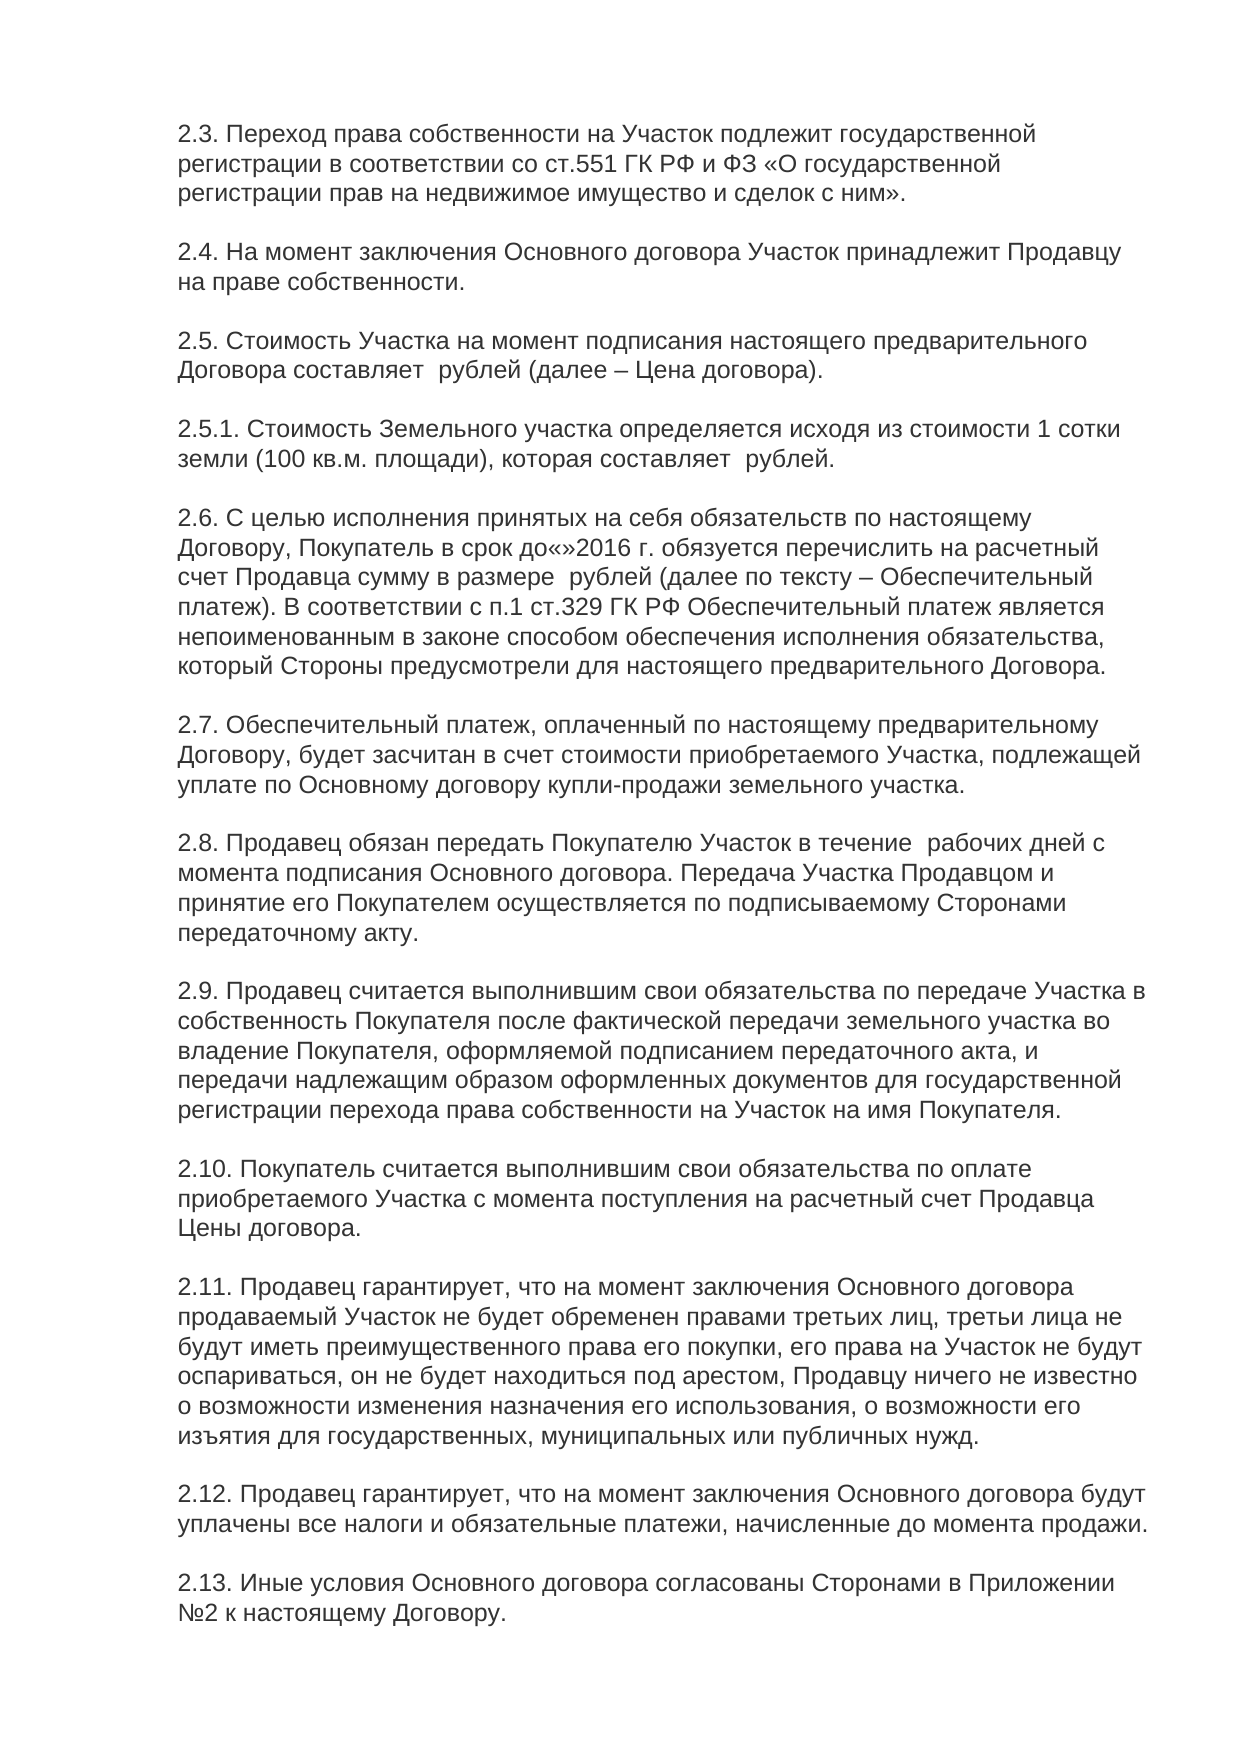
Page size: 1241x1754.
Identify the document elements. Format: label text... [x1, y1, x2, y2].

text 2.6. С целью исполнения принятых на себя обязательств по настоящему Договору, Покупатель в срок до«»2016 г. обязуется перечислить на расчетный счет Продавца сумму в размере рублей (далее по тексту – Обеспечительный платеж). В соответствии с п.1 ст.329 ГК РФ Обеспечительный платеж является непоименованным в законе способом обеспечения исполнения обязательства, который Стороны предусмотрели для настоящего предварительного Договора. [177, 502, 1152, 680]
text 2.10. Покупатель считается выполнившим свои обязательства по оплате приобретаемого Участка с момента поступления на расчетный счет Продавца Цены договора. [177, 1153, 1152, 1242]
text 2.4. На момент заключения Основного договора Участок принадлежит Продавцу на праве собственности. [177, 236, 1152, 296]
text 2.5.1. Стоимость Земельного участка определяется исходя из стоимости 1 сотки земли (100 кв.м. площади), которая составляет рублей. [177, 413, 1152, 473]
text 2.8. Продавец обязан передать Покупателю Участок в течение рабочих дней с момента подписания Основного договора. Передача Участка Продавцом и принятие его Покупателем осуществляется по подписываемому Сторонами передаточному акту. [177, 827, 1152, 946]
text 2.12. Продавец гарантирует, что на момент заключения Основного договора будут уплачены все налоги и обязательные платежи, начисленные до момента продажи. [177, 1478, 1152, 1538]
text 2.13. Иные условия Основного договора согласованы Сторонами в Приложении №2 к настоящему Договору. [177, 1567, 1152, 1626]
text 2.11. Продавец гарантирует, что на момент заключения Основного договора продаваемый Участок не будет обременен правами третьих лиц, третьи лица не будут иметь преимущественного права его покупки, его права на Участок не будут оспариваться, он не будет находиться под арестом, Продавцу ничего не известно о возможности изменения назначения его использования, о возможности его изъятия для государственных, муниципальных или публичных нужд. [177, 1271, 1152, 1449]
text 2.3. Переход права собственности на Участок подлежит государственной регистрации в соответствии со ст.551 ГК РФ и ФЗ «О государственной регистрации прав на недвижимое имущество и сделок с ним». [177, 118, 1152, 207]
text 2.5. Стоимость Участка на момент подписания настоящего предварительного Договора составляет рублей (далее – Цена договора). [177, 325, 1152, 384]
text 2.9. Продавец считается выполнившим свои обязательства по передаче Участка в собственность Покупателя после фактической передачи земельного участка во владение Покупателя, оформляемой подписанием передаточного акта, и передачи надлежащим образом оформленных документов для государственной регистрации перехода права собственности на Участок на имя Покупателя. [177, 975, 1152, 1124]
text 2.7. Обеспечительный платеж, оплаченный по настоящему предварительному Договору, будет засчитан в счет стоимости приобретаемого Участка, подлежащей уплате по Основному договору купли-продажи земельного участка. [177, 709, 1152, 798]
